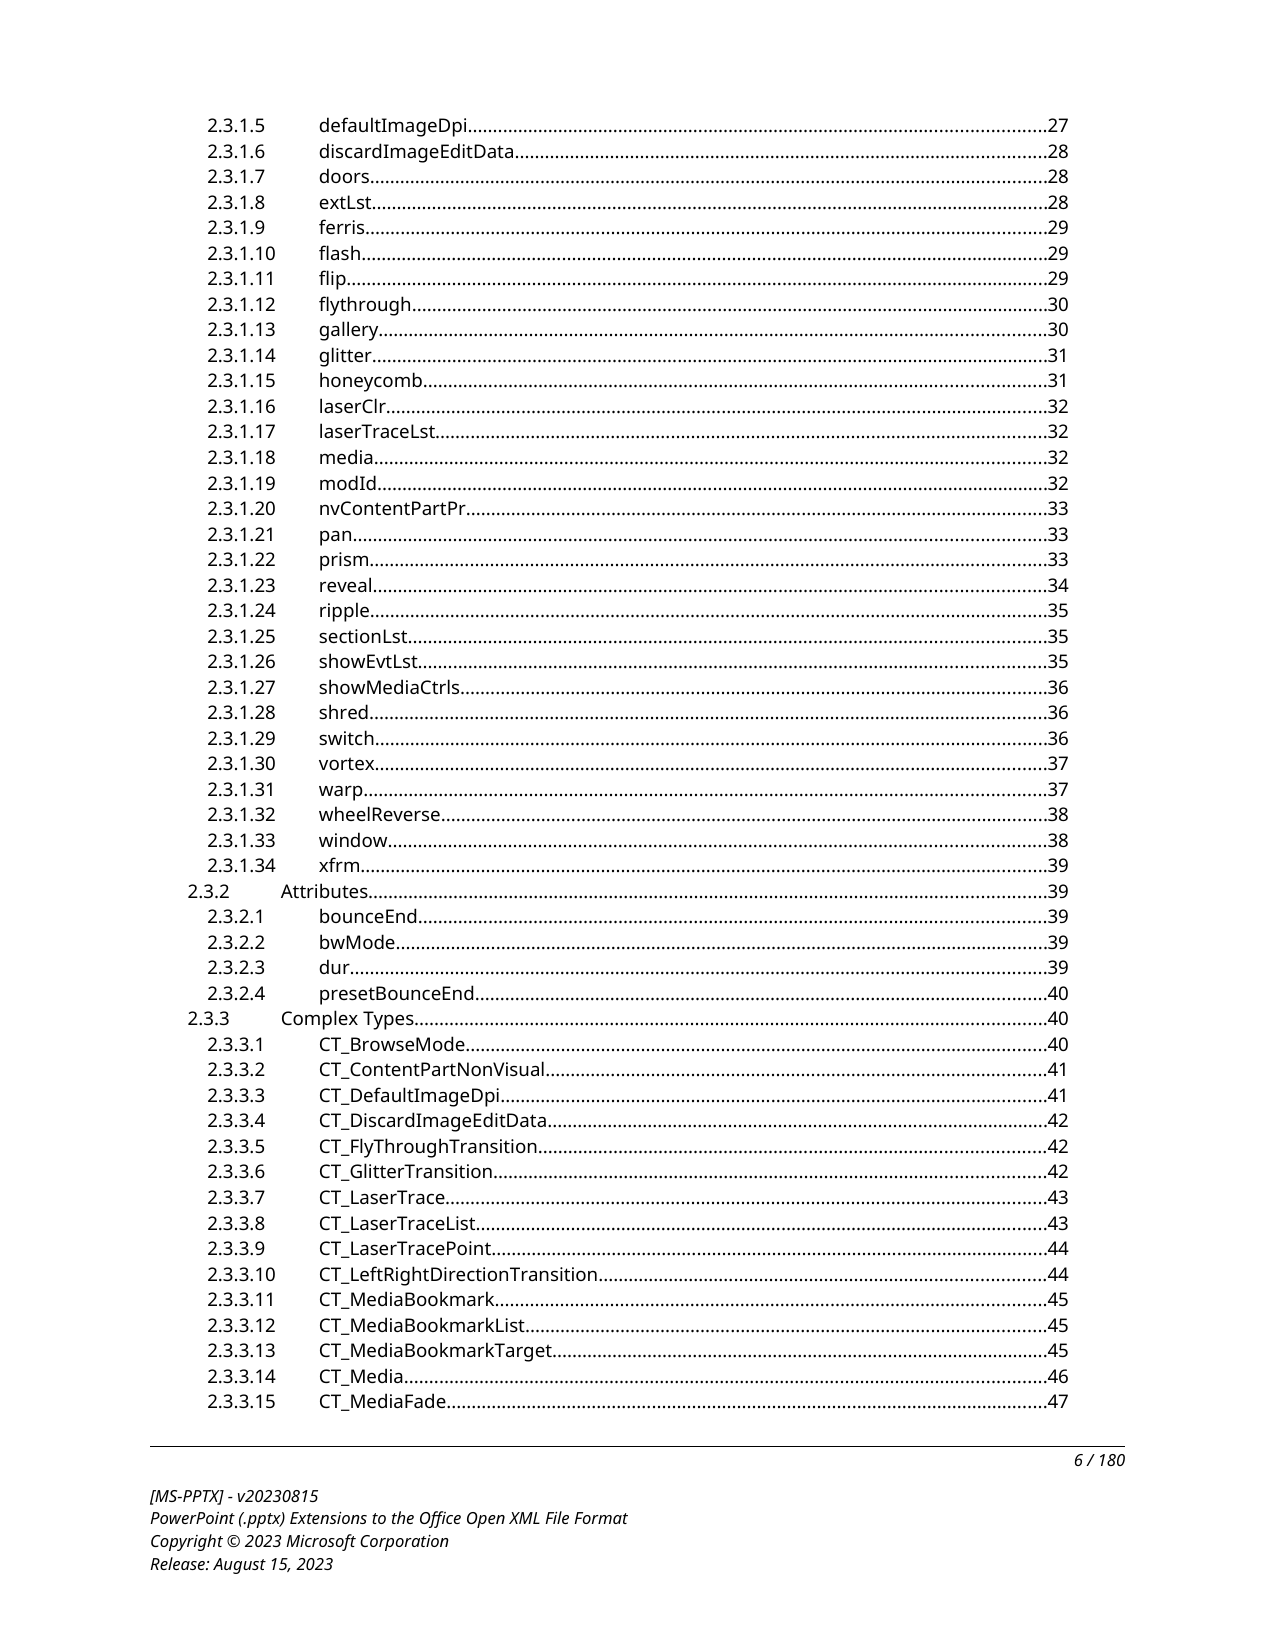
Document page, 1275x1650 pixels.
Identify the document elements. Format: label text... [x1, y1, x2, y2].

text 2.3.1.17 laserTraceLst 32 [207, 419, 1078, 444]
text 2.3.1.34 xfrm 39 [207, 853, 1078, 878]
text 2.3.3.15 CT_MediaFade 47 [207, 1388, 1078, 1414]
text 2.3.1.20 nvContentPartPr 33 [207, 495, 1078, 521]
text 2.3.1.11 flip 29 [207, 266, 1078, 291]
text 2.3.3.8 CT_LaserTraceList 43 [207, 1210, 1078, 1235]
text 2.3.1.21 pan 33 [207, 521, 1078, 546]
text 2.3.3.12 CT_MediaBookmarkList 45 [207, 1312, 1078, 1337]
text 2.3.2.3 dur 39 [207, 955, 1078, 980]
text 2.3.1.7 doors 28 [207, 163, 1078, 189]
text 2.3.3.3 CT_DefaultImageDpi 41 [207, 1082, 1078, 1108]
text 2.3.1.16 laserClr 32 [207, 393, 1078, 419]
text 2.3.1.24 ripple 35 [207, 597, 1078, 623]
text 2.3.1.29 switch 36 [207, 725, 1078, 751]
text 2.3.1.15 honeycomb 31 [207, 368, 1078, 393]
text 2.3.1.6 discardImageEditData 28 [207, 138, 1078, 163]
text 2.3.3.14 CT_Media 46 [207, 1363, 1078, 1388]
text 2.3.3.5 CT_FlyThroughTransition 42 [207, 1133, 1078, 1159]
text 2.3.1.18 media 32 [207, 444, 1078, 470]
text 2.3.1.8 extLst 28 [207, 189, 1078, 214]
text 2.3.2.1 bounceEnd 39 [207, 904, 1078, 929]
text 2.3.1.5 defaultImageDpi 27 [207, 112, 1078, 138]
text 2.3.3.13 CT_MediaBookmarkTarget 45 [207, 1337, 1078, 1363]
text 2.3.1.14 glitter 31 [207, 342, 1078, 368]
text 2.3.3.1 CT_BrowseMode 40 [207, 1031, 1078, 1057]
text 2.3.1.13 gallery 30 [207, 317, 1078, 342]
text 2.3.2.2 bwMode 39 [207, 929, 1078, 955]
text 2.3.1.9 ferris 29 [207, 214, 1078, 240]
text 2.3.3.7 CT_LaserTrace 43 [207, 1184, 1078, 1210]
text 2.3.1.12 flythrough 30 [207, 291, 1078, 317]
text 2.3.3.10 CT_LeftRightDirectionTransition 44 [207, 1261, 1078, 1286]
text 2.3.1.23 reveal 34 [207, 572, 1078, 597]
text 2.3.1.32 wheelReverse 38 [207, 802, 1078, 827]
text 2.3.1.28 shred 36 [207, 699, 1078, 725]
text 2.3.1.26 showEvtLst 35 [207, 648, 1078, 674]
text 2.3.1.31 warp 37 [207, 776, 1078, 802]
text 2.3.2 Attributes 39 [187, 878, 1078, 904]
text 2.3.3.9 CT_LaserTracePoint 44 [207, 1235, 1078, 1261]
text 2.3.3.2 CT_ContentPartNonVisual 41 [207, 1057, 1078, 1082]
text 2.3.3.6 CT_GlitterTransition 42 [207, 1159, 1078, 1184]
text 2.3.1.30 vortex 37 [207, 751, 1078, 776]
text 2.3.3 Complex Types 40 [187, 1006, 1078, 1031]
text 2.3.3.11 CT_MediaBookmark 45 [207, 1286, 1078, 1312]
text 2.3.1.27 showMediaCtrls 36 [207, 674, 1078, 699]
text 2.3.1.22 prism 33 [207, 546, 1078, 572]
text 2.3.2.4 presetBounceEnd 40 [207, 980, 1078, 1006]
text 2.3.1.33 window 38 [207, 827, 1078, 853]
text 2.3.1.19 modId 32 [207, 470, 1078, 495]
text 2.3.1.10 flash 29 [207, 240, 1078, 266]
text 2.3.3.4 CT_DiscardImageEditData 42 [207, 1108, 1078, 1133]
text 2.3.1.25 sectionLst 35 [207, 623, 1078, 648]
